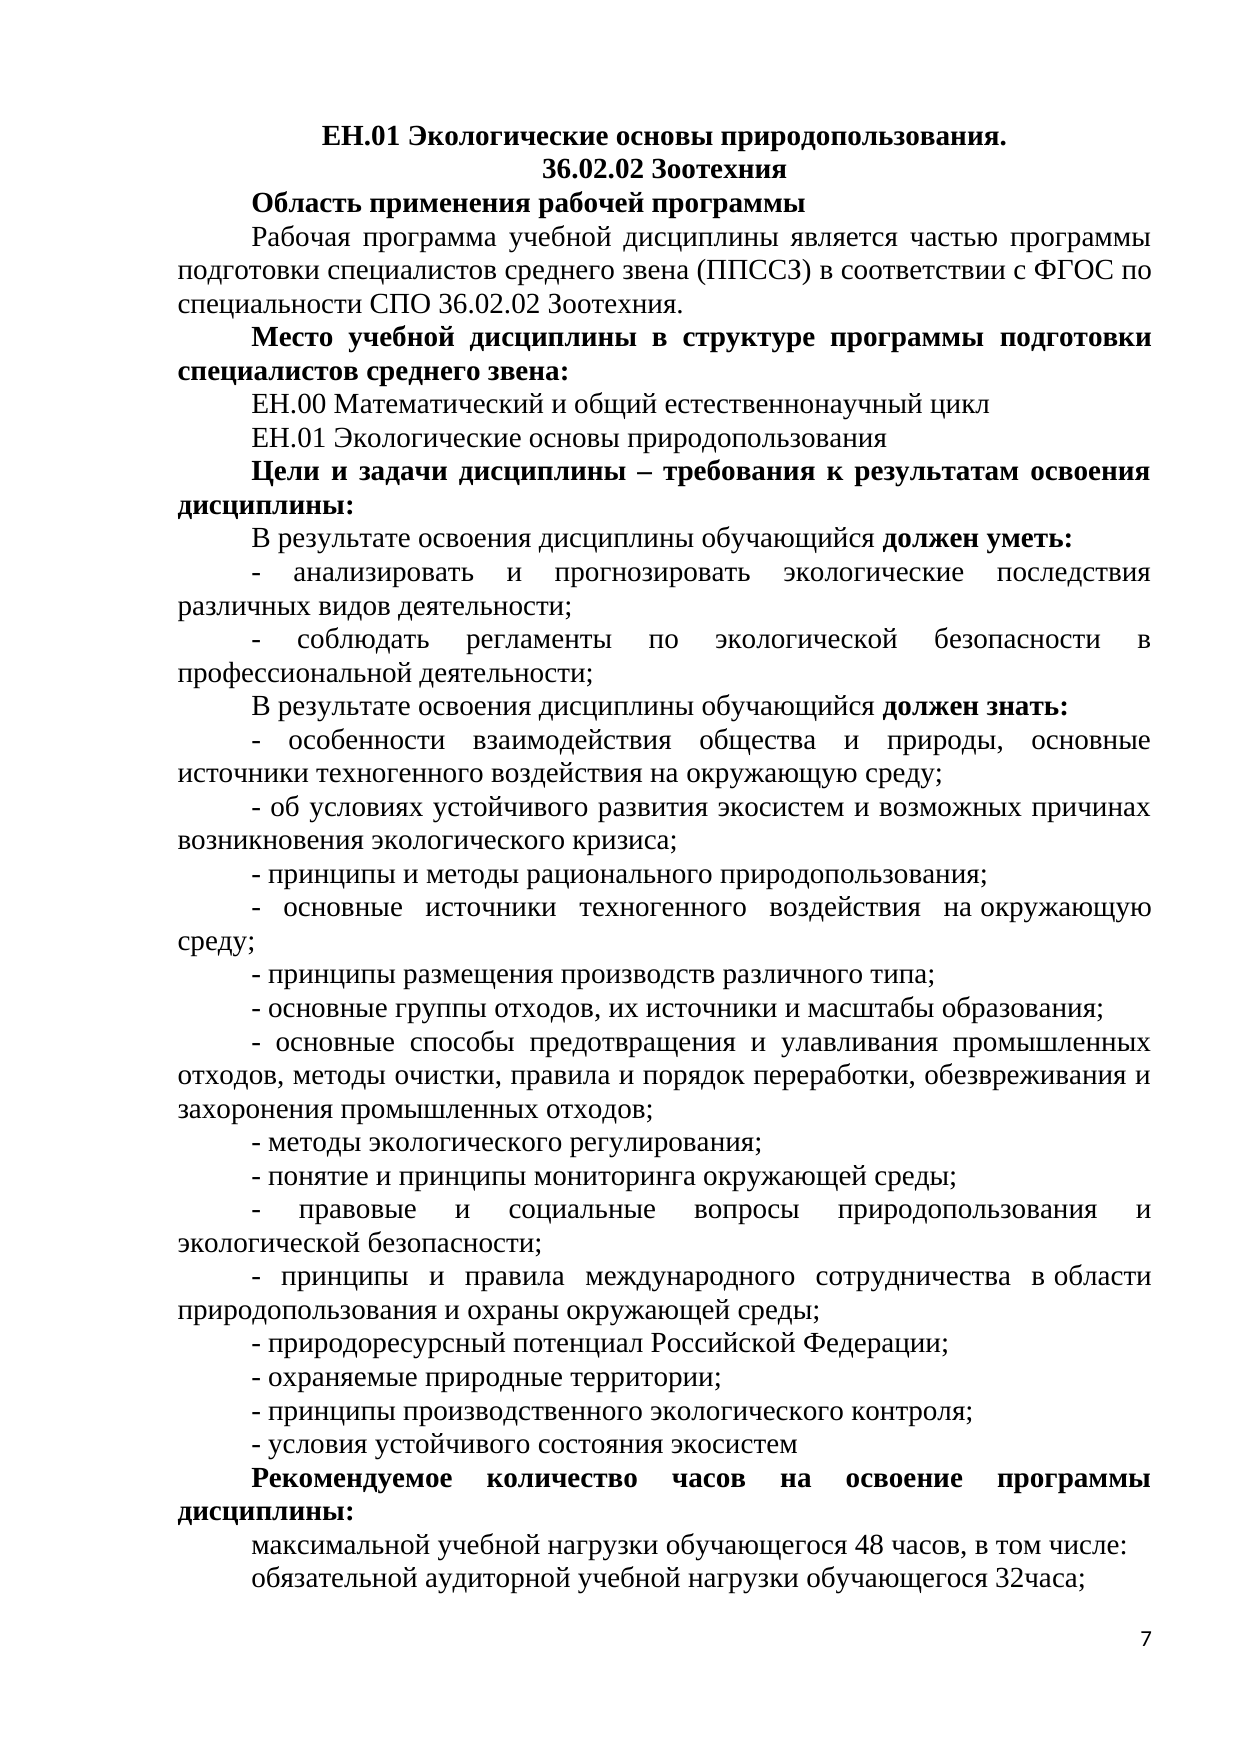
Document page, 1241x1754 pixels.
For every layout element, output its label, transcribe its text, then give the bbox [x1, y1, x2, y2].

text - природоресурсный потенциал Российской Федерации; [177, 1326, 1152, 1359]
text - принципы и правила международного сотрудничества в области природопользования и охраны окружающей среды; [177, 1258, 1152, 1326]
text - правовые и социальные вопросы природопользования и экологической безопасности; [177, 1191, 1152, 1258]
text Рекомендуемое количество часов на освоение программы дисциплины: [177, 1460, 1152, 1527]
text - принципы производственного экологического контроля; [177, 1393, 1152, 1426]
text Рабочая программа учебной дисциплины является частью программы подготовки специалистов среднего звена (ППССЗ) в соответствии с ФГОС по специальности СПО 36.02.02 Зоотехния. [177, 219, 1152, 319]
text максимальной учебной нагрузки обучающегося 48 часов, в том числе: [177, 1527, 1152, 1560]
text Место учебной дисциплины в структуре программы подготовки специалистов среднего звена: [177, 319, 1152, 386]
text Цели и задачи дисциплины – требования к результатам освоения дисциплины: [177, 453, 1152, 521]
text обязательной аудиторной учебной нагрузки обучающегося 32часа; [177, 1560, 1152, 1594]
text 36.02.02 Зоотехния [177, 152, 1152, 185]
text - основные группы отходов, их источники и масштабы образования; [177, 990, 1152, 1024]
text - условия устойчивого состояния экосистем [177, 1426, 1152, 1460]
text - принципы размещения производств различного типа; [177, 957, 1152, 990]
text В результате освоения дисциплины обучающийся должен уметь: [177, 521, 1152, 554]
text - методы экологического регулирования; [177, 1124, 1152, 1158]
text - особенности взаимодействия общества и природы, основные источники техногенного воздействия на окружающую среду; [177, 722, 1152, 789]
text В результате освоения дисциплины обучающийся должен знать: [177, 688, 1152, 722]
text ЕН.01 Экологические основы природопользования [177, 420, 1152, 453]
text ЕН.01 Экологические основы природопользования. [177, 118, 1152, 152]
text Область применения рабочей программы [177, 185, 1152, 219]
text - охраняемые природные территории; [177, 1359, 1152, 1393]
text - основные способы предотвращения и улавливания промышленных отходов, методы очистки, правила и порядок переработки, обезвреживания и захоронения промышленных отходов; [177, 1024, 1152, 1124]
text - соблюдать регламенты по экологической безопасности в профессиональной деятельности; [177, 621, 1152, 688]
text - основные источники техногенного воздействия на окружающую среду; [177, 889, 1152, 957]
text - об условиях устойчивого развития экосистем и возможных причинах возникновения экологического кризиса; [177, 789, 1152, 856]
text - анализировать и прогнозировать экологические последствия различных видов деятельности; [177, 554, 1152, 621]
text - понятие и принципы мониторинга окружающей среды; [177, 1158, 1152, 1191]
text ЕН.00 Математический и общий естественнонаучный цикл [177, 386, 1152, 420]
text - принципы и методы рационального природопользования; [177, 856, 1152, 889]
